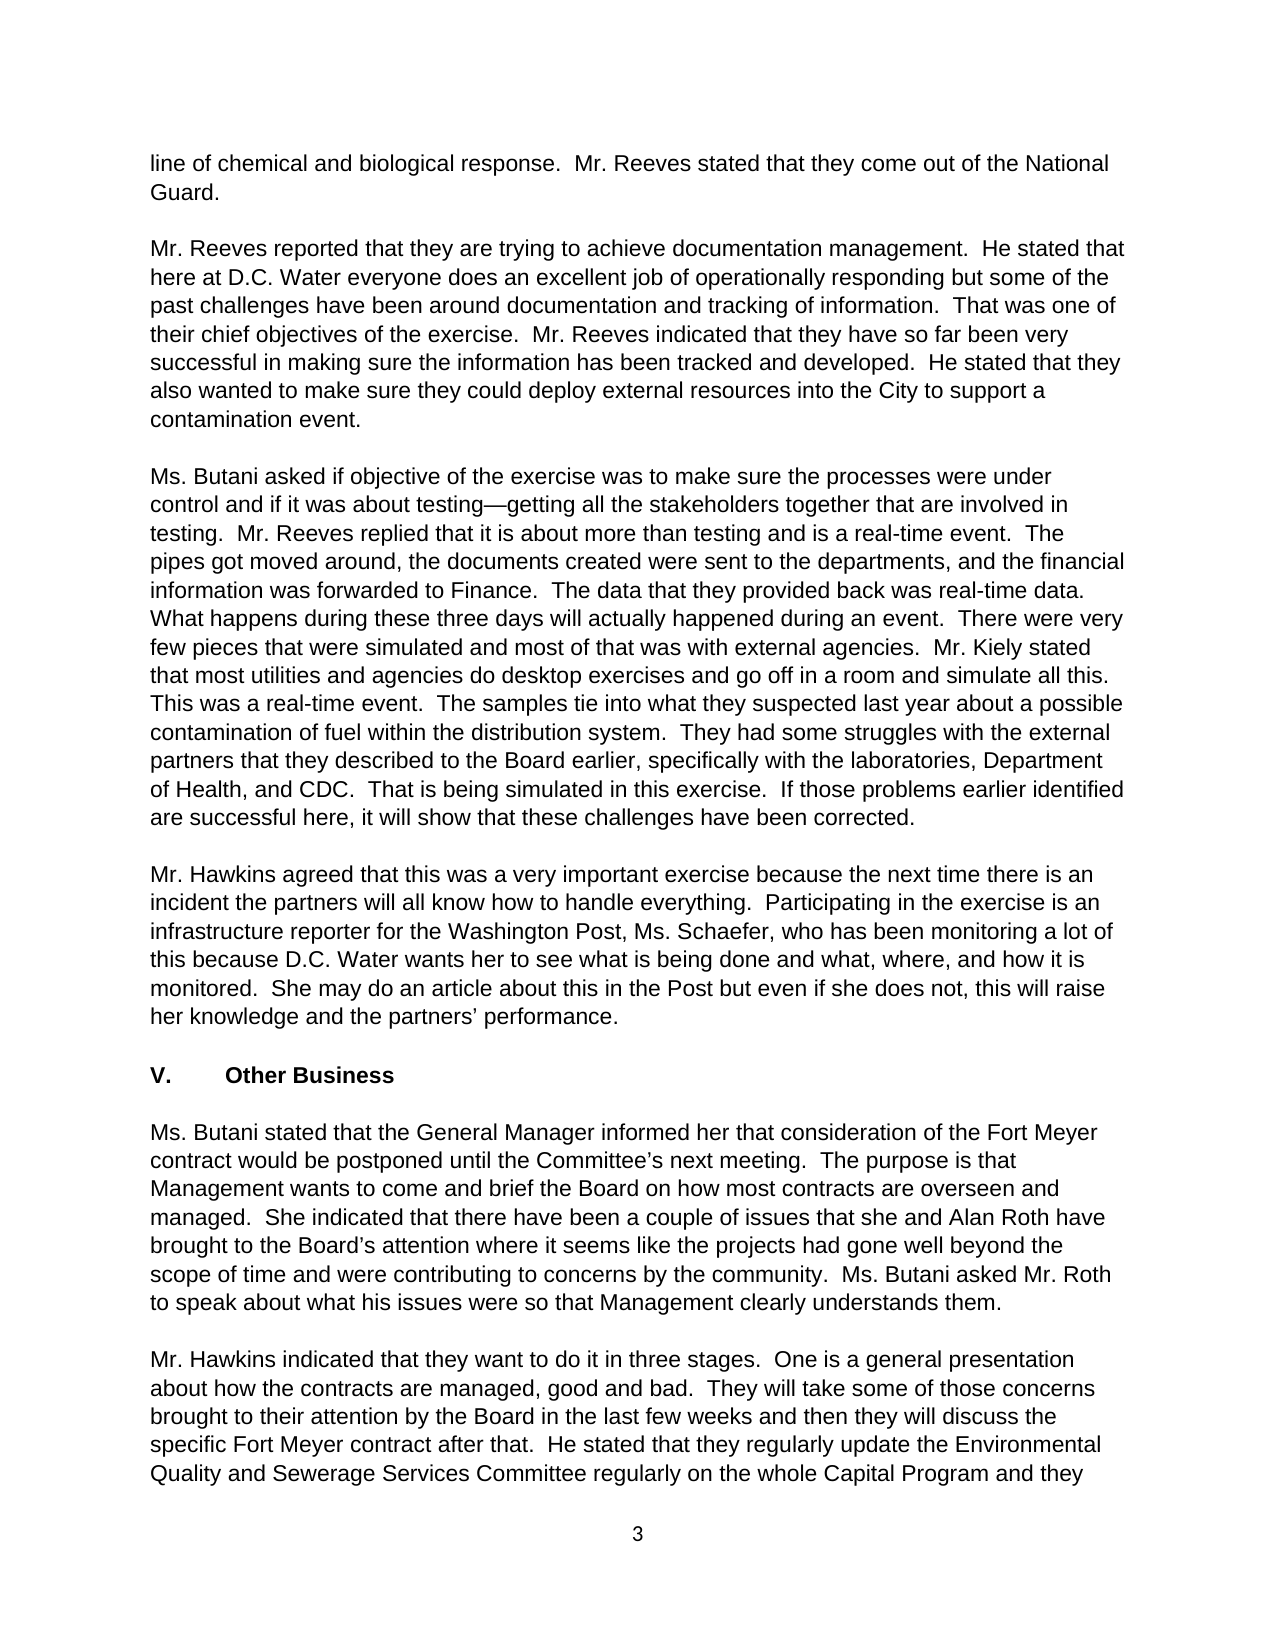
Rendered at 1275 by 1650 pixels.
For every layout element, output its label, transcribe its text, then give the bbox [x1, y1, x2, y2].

text Ms. Butani asked if objective of the exercise was to make sure the processes were under control and if it was about testing—getting all the stakeholders together that are involved in testing. Mr. Reeves replied that it is about more than testing and is a real-time event. The pipes got moved around, the documents created were sent to the departments, and the financial information was forwarded to Finance. The data that they provided back was real-time data. What happens during these three days will actually happened during an event. There were very few pieces that were simulated and most of that was with external agencies. Mr. Kiely stated that most utilities and agencies do desktop exercises and go off in a room and simulate all this. This was a real-time event. The samples tie into what they suspected last year about a possible contamination of fuel within the distribution system. They had some struggles with the external partners that they described to the Board earlier, specifically with the laboratories, Department of Health, and CDC. That is being simulated in this exercise. If those problems earlier identified are successful here, it will show that these challenges have been corrected. [150, 463, 1125, 830]
text Mr. Hawkins agreed that this was a very important exercise because the next time there is an incident the partners will all know how to handle everything. Participating in the exercise is an infrastructure reporter for the Washington Post, Ms. Schaefer, who has been monitoring a lot of this because D.C. Water wants her to see what is being done and what, where, and how it is monitored. She may do an article about this in the Post but even if she does not, this will raise her knowledge and the partners’ performance. [150, 861, 1125, 1029]
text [150, 150, 1125, 205]
text Ms. Butani stated that the General Manager informed her that consideration of the Fort Meyer contract would be postponed until the Committee’s next meeting. The purpose is that Management wants to come and brief the Board on how most contracts are overseen and managed. She indicated that there have been a couple of issues that she and Alan Roth have brought to the Board’s attention where it seems like the projects had gone well beyond the scope of time and were contributing to concerns by the community. Ms. Butani asked Mr. Roth to speak about what his issues were so that Management clearly understands them. [150, 1118, 1125, 1316]
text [150, 1346, 1125, 1486]
text V. Other Business [150, 1062, 1125, 1088]
text Mr. Reeves reported that they are trying to achieve documentation management. He stated that here at D.C. Water everyone does an excellent job of operationally responding but some of the past challenges have been around documentation and tracking of information. That was one of their chief objectives of the exercise. Mr. Reeves indicated that they have so far been very successful in making sure the information has been tracked and developed. He stated that they also wanted to make sure they could deploy external resources into the City to support a contamination event. [150, 235, 1125, 432]
